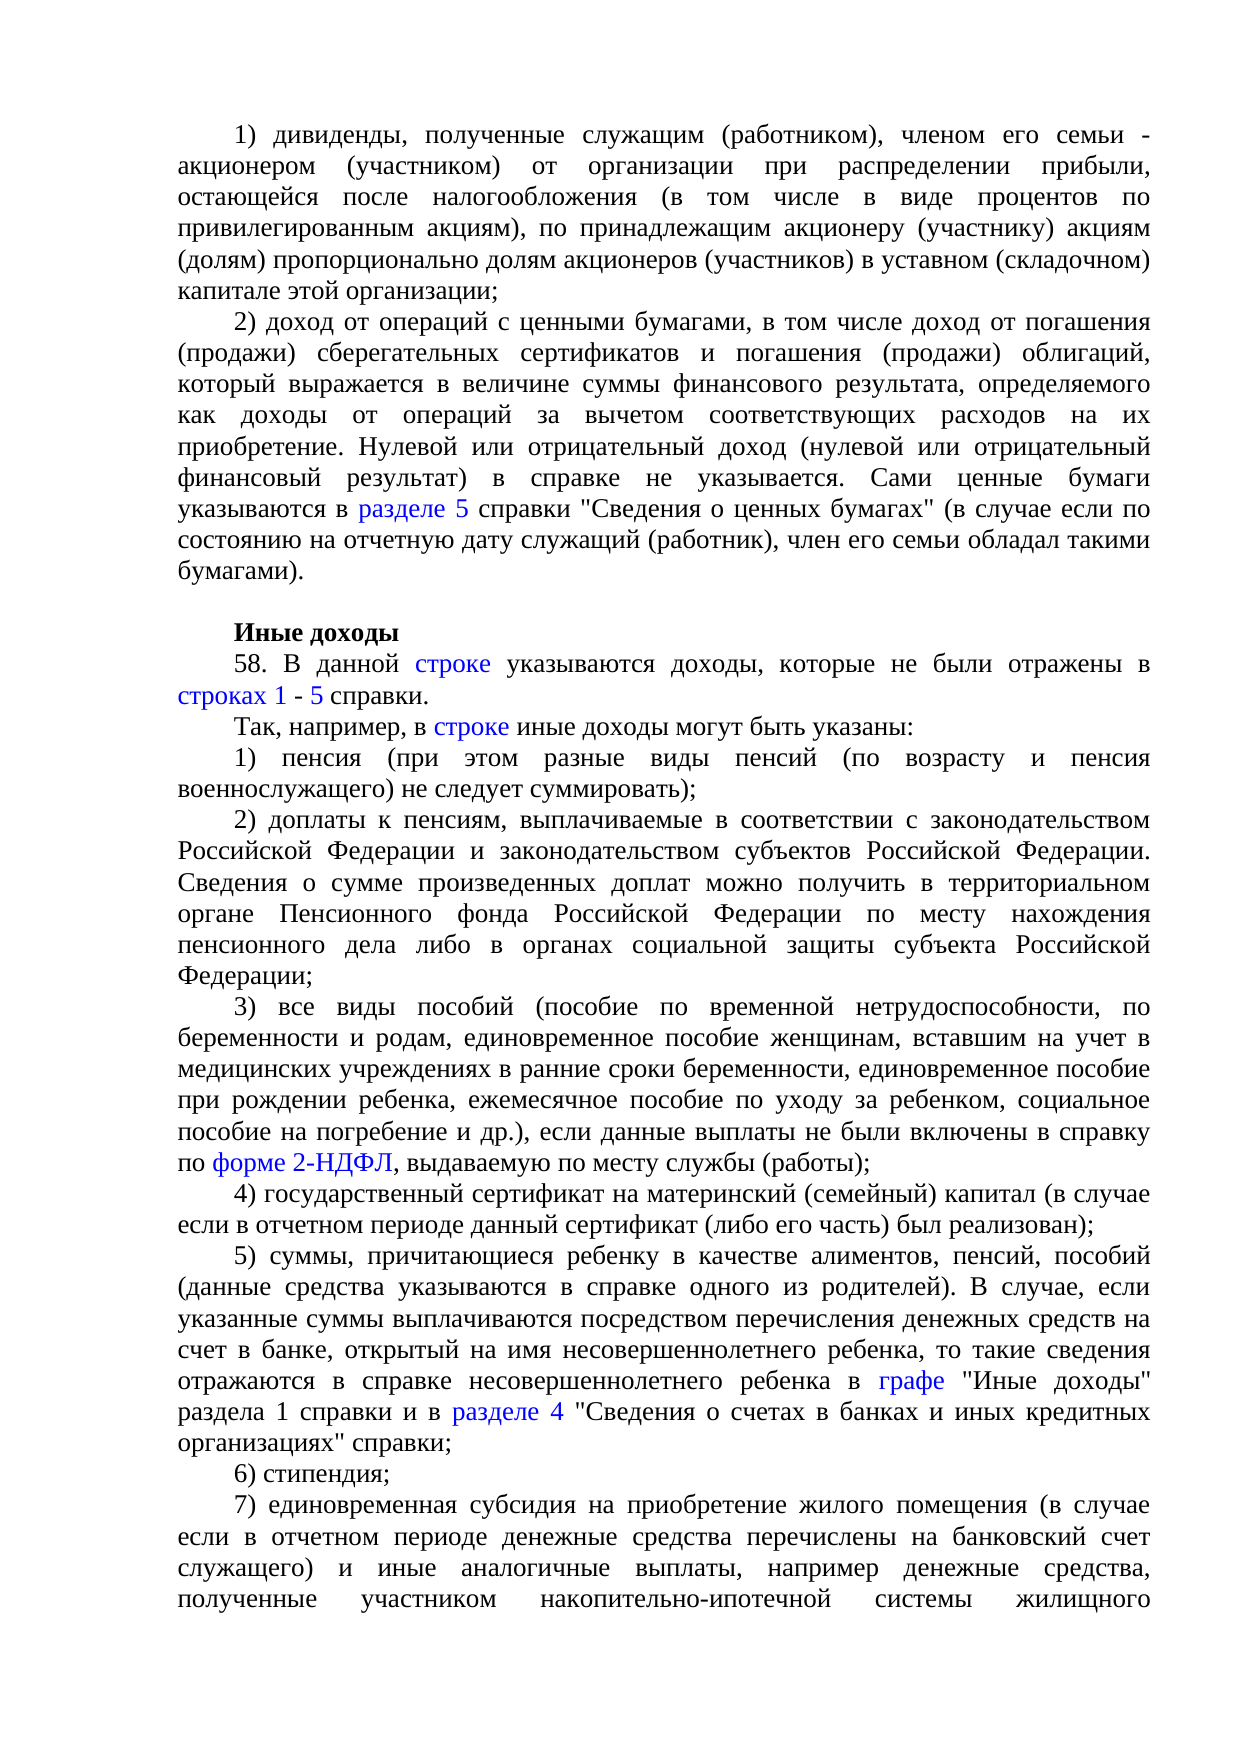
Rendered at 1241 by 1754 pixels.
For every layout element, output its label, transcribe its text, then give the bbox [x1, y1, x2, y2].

text Так, например, в строке иные доходы могут быть указаны: [177, 710, 1152, 741]
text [177, 1488, 1152, 1613]
text 4) государственный сертификат на материнский (семейный) капитал (в случае если в отчетном периоде данный сертификат (либо его часть) был реализован); [177, 1177, 1152, 1239]
text 6) стипендия; [177, 1457, 1152, 1488]
text 1) дивиденды, полученные служащим (работником), членом его семьи - акционером (участником) от организации при распределении прибыли, остающейся после налогообложения (в том числе в виде процентов по привилегированным акциям), по принадлежащим акционеру (участнику) акциям (долям) пропорционально долям акционеров (участников) в уставном (складочном) капитале этой организации; [177, 118, 1152, 305]
text 5) суммы, причитающиеся ребенку в качестве алиментов, пенсий, пособий (данные средства указываются в справке одного из родителей). В случае, если указанные суммы выплачиваются посредством перечисления денежных средств на счет в банке, открытый на имя несовершеннолетнего ребенка, то такие сведения отражаются в справке несовершеннолетнего ребенка в графе "Иные доходы" раздела 1 справки и в разделе 4 "Сведения о счетах в банках и иных кредитных организациях" справки; [177, 1239, 1152, 1457]
text 58. В данной строке указываются доходы, которые не были отражены в строках 1 - 5 справки. [177, 648, 1152, 710]
title Иные доходы [177, 616, 1152, 648]
text 2) доход от операций с ценными бумагами, в том числе доход от погашения (продажи) сберегательных сертификатов и погашения (продажи) облигаций, который выражается в величине суммы финансового результата, определяемого как доходы от операций за вычетом соответствующих расходов на их приобретение. Нулевой или отрицательный доход (нулевой или отрицательный финансовый результат) в справке не указывается. Сами ценные бумаги указываются в разделе 5 справки "Сведения о ценных бумагах" (в случае если по состоянию на отчетную дату служащий (работник), член его семьи обладал такими бумагами). [177, 305, 1152, 585]
text 3) все виды пособий (пособие по временной нетрудоспособности, по беременности и родам, единовременное пособие женщинам, вставшим на учет в медицинских учреждениях в ранние сроки беременности, единовременное пособие при рождении ребенка, ежемесячное пособие по уходу за ребенком, социальное пособие на погребение и др.), если данные выплаты не были включены в справку по форме 2-НДФЛ, выдаваемую по месту службы (работы); [177, 990, 1152, 1177]
text 2) доплаты к пенсиям, выплачиваемые в соответствии с законодательством Российской Федерации и законодательством субъектов Российской Федерации. Сведения о сумме произведенных доплат можно получить в территориальном органе Пенсионного фонда Российской Федерации по месту нахождения пенсионного дела либо в органах социальной защиты субъекта Российской Федерации; [177, 803, 1152, 990]
text 1) пенсия (при этом разные виды пенсий (по возрасту и пенсия военнослужащего) не следует суммировать); [177, 741, 1152, 803]
